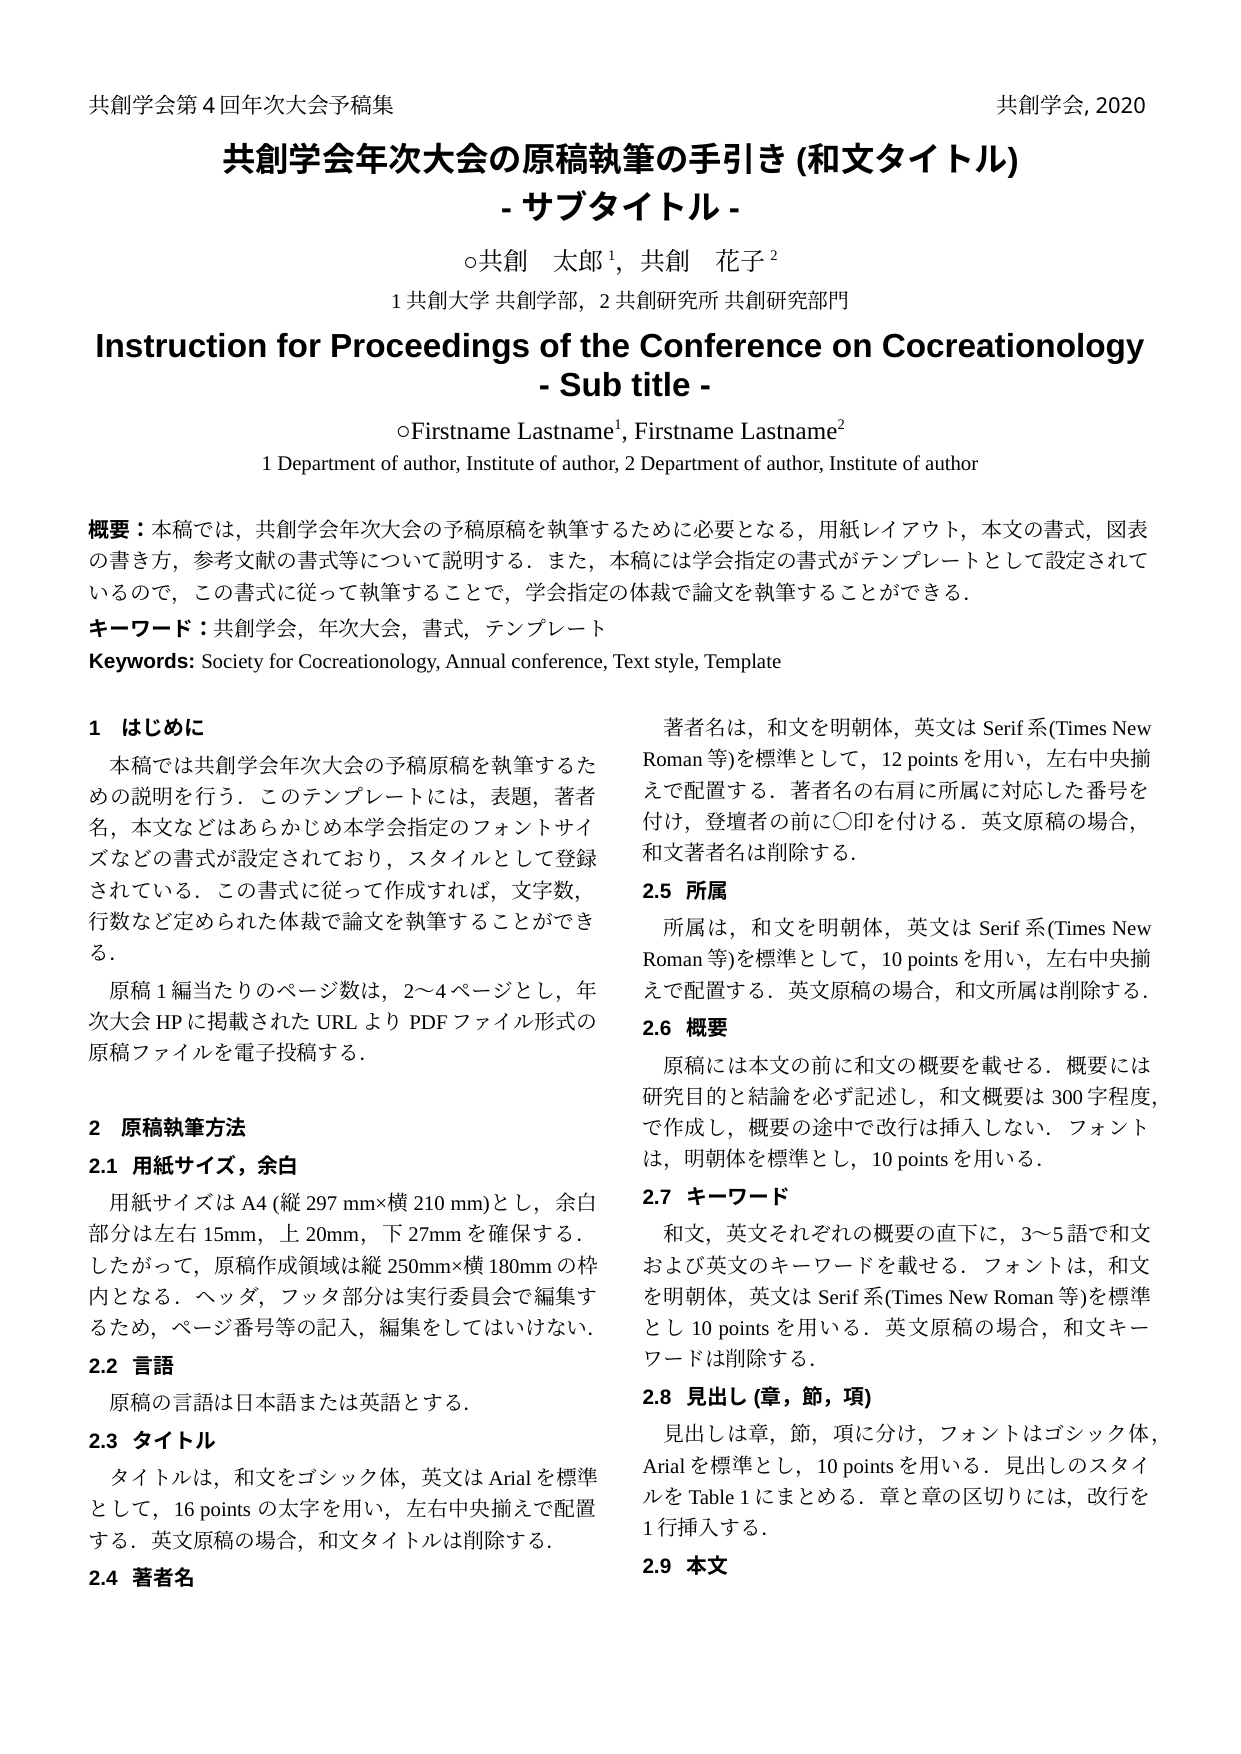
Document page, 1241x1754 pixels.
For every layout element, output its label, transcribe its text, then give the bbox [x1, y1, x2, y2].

text 用紙サイズ，余白 [89, 1148, 598, 1179]
text Keywords: Society for Cocreationology, Annual conference, Text style, Template [89, 649, 1152, 673]
text 所属は，和文を明朝体，英文はSerif系(Times New Roman等)を標準として，10 pointsを用い，左右中央揃えで配置する．英文原稿の場合，和文所属は削除する． [642, 911, 1152, 1004]
text 原稿には本文の前に和文の概要を載せる．概要には研究目的と結論を必ず記述し，和文概要は300字程度，で作成し，概要の途中で改行は挿入しない．フォントは，明朝体を標準とし，10 pointsを用いる． [642, 1048, 1152, 1173]
text 本文 [642, 1548, 1152, 1579]
text 原稿執筆方法 [89, 1111, 598, 1142]
text ○Firstname Lastname1, Firstname Lastname2 [89, 416, 1152, 444]
text 1 Department of author, Institute of author, 2 Department of author, Institute of author [89, 451, 1152, 475]
text 見出しは章，節，項に分け，フォントはゴシック体，Arialを標準とし，10 pointsを用いる．見出しのスタイルをTable 1にまとめる．章と章の区切りには，改行を1行挿入する． [642, 1417, 1152, 1542]
text 所属 [642, 873, 1152, 904]
text ○共創 太郎1，共創 花子2 [89, 242, 1152, 278]
text 見出し (章，節，項) [642, 1379, 1152, 1411]
text Instruction for Proceedings of the Conference on Cocreationology - Sub title - [89, 326, 1152, 403]
text 概要：本稿では，共創学会年次大会の予稿原稿を執筆するために必要となる，用紙レイアウト，本文の書式，図表の書き方，参考文献の書式等について説明する．また，本稿には学会指定の書式がテンプレートとして設定されているので，この書式に従って執筆することで，学会指定の体裁で論文を執筆することができる． [89, 512, 1152, 606]
text 1 共創大学 共創学部，2 共創研究所 共創研究部門 [89, 284, 1152, 314]
text タイトルは，和文をゴシック体，英文はArialを標準として，16 points の太字を用い，左右中央揃えで配置する．英文原稿の場合，和文タイトルは削除する． [89, 1461, 598, 1554]
text はじめに [89, 711, 598, 742]
text 共創学会年次大会の原稿執筆の手引き (和文タイトル) - サブタイトル - [89, 133, 1152, 229]
text 和文，英文それぞれの概要の直下に，3～5語で和文および英文のキーワードを載せる．フォントは，和文を明朝体，英文はSerif系(Times New Roman等)を標準とし10 pointsを用いる．英文原稿の場合，和文キーワードは削除する． [642, 1217, 1152, 1373]
text 言語 [89, 1348, 598, 1379]
text 原稿の言語は日本語または英語とする． [89, 1386, 598, 1417]
text キーワード：共創学会，年次大会，書式，テンプレート [89, 612, 1152, 643]
text 原稿1編当たりのページ数は，2～4ページとし，年次大会HPに掲載されたURLより PDFファイル形式の原稿ファイルを電子投稿する． [89, 973, 598, 1067]
text タイトル [89, 1423, 598, 1454]
text 用紙サイズはA4 (縦297 mm×横210 mm)とし，余白部分は左右15mm，上20mm，下27mmを確保する．したがって，原稿作成領域は縦250mm×横180mmの枠内となる．ヘッダ，フッタ部分は実行委員会で編集するため，ページ番号等の記入，編集をしてはいけない． [89, 1186, 598, 1342]
text 概要 [642, 1011, 1152, 1042]
text 著者名 [89, 1561, 598, 1592]
text 本稿では共創学会年次大会の予稿原稿を執筆するための説明を行う．このテンプレートには，表題，著者名，本文などはあらかじめ本学会指定のフォントサイズなどの書式が設定されており，スタイルとして登録されている．この書式に従って作成すれば，文字数，行数など定められた体裁で論文を執筆することができる． [89, 748, 598, 967]
text 著者名は，和文を明朝体，英文はSerif系(Times New Roman等)を標準として，12 pointsを用い，左右中央揃えで配置する．著者名の右肩に所属に対応した番号を付け，登壇者の前に○印を付ける．英文原稿の場合，和文著者名は削除する． [642, 711, 1152, 867]
text キーワード [642, 1179, 1152, 1211]
